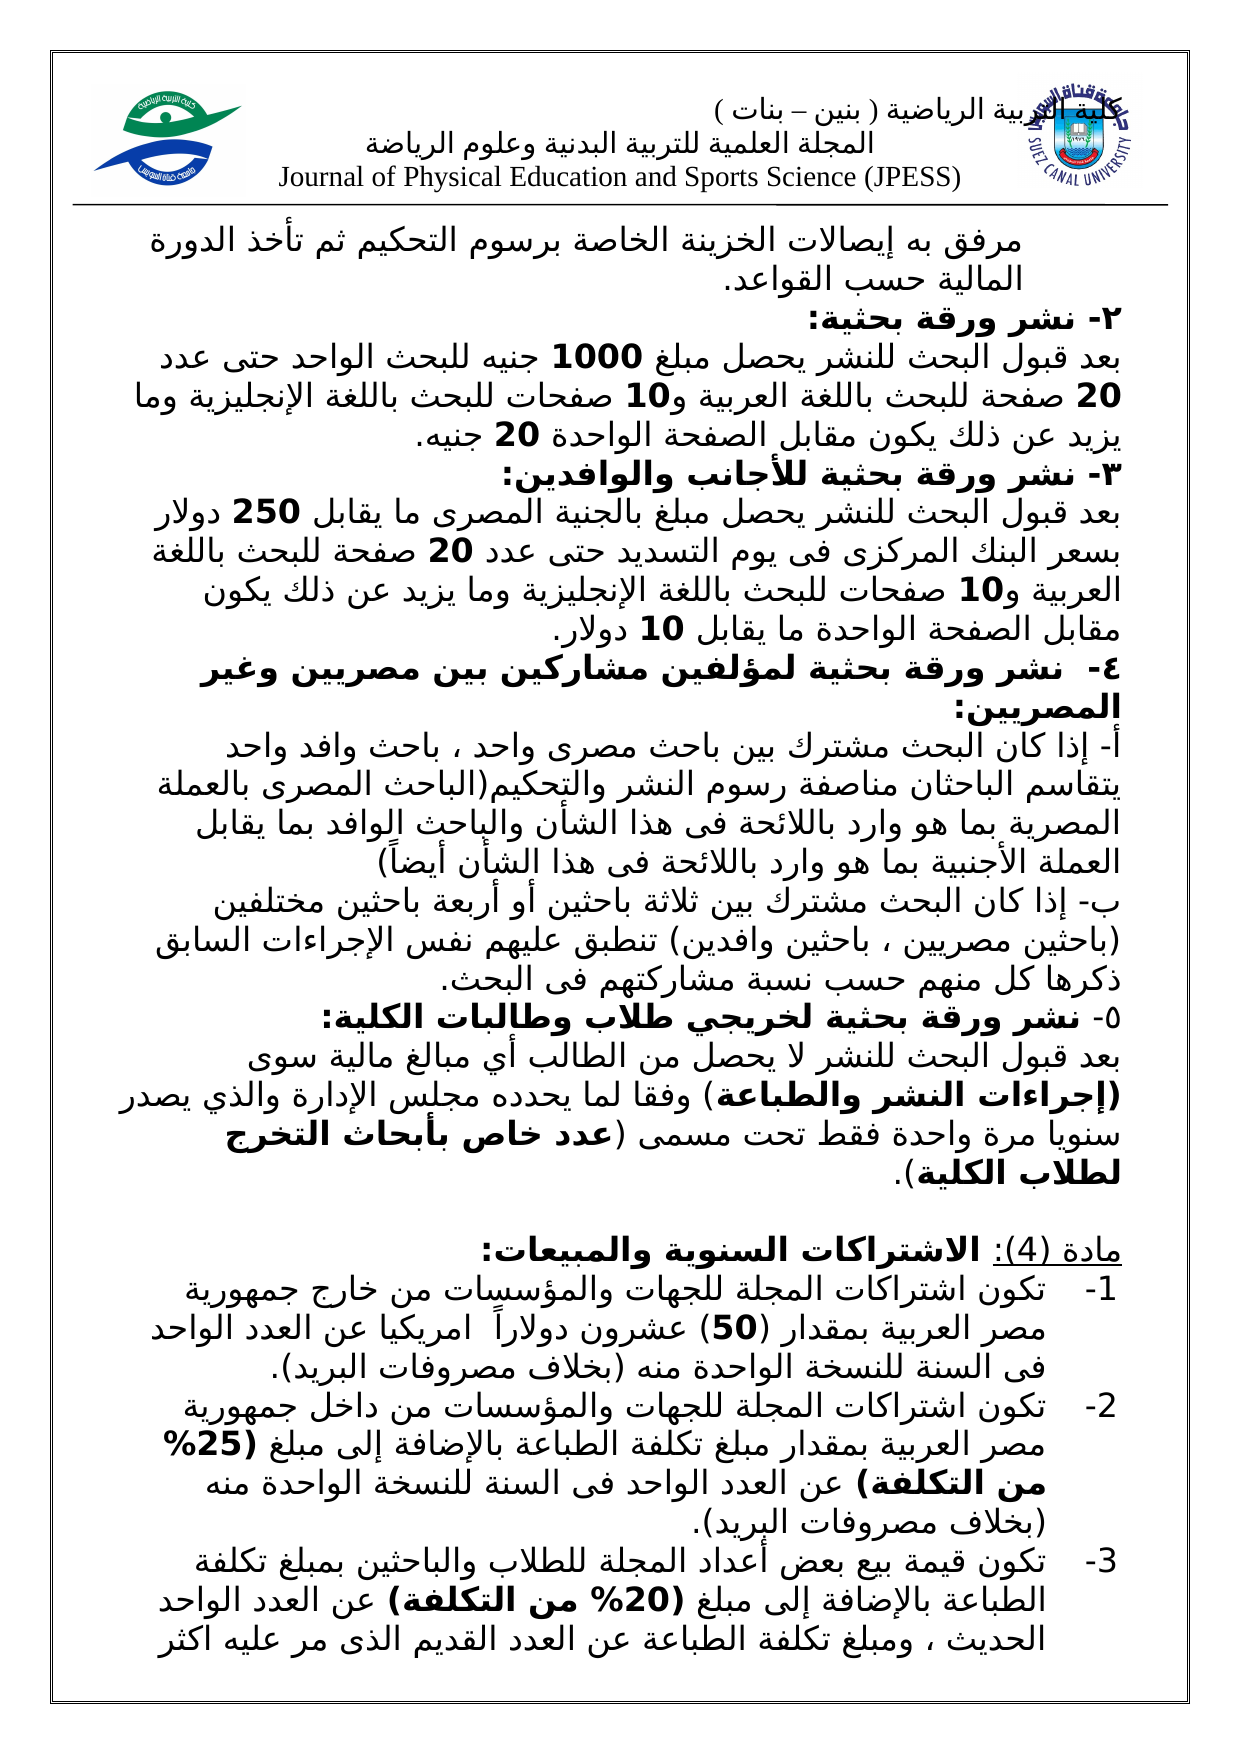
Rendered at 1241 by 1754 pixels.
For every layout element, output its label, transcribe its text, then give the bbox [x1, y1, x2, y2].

text بعد قبول البحث للنشر لا يحصل من الطالب أي مبالغ مالية سوى (إجراءات النشر والطباعة) وفقا لما يحدده مجلس الإدارة والذي يصدر سنويا مرة واحدة فقط تحت مسمى (عدد خاص بأبحاث التخرج لطلاب الكلية). [118, 1037, 1122, 1192]
picture [91, 84, 247, 197]
text ٤- نشر ورقة بحثية لمؤلفين مشاركين بين مصريين وغير المصريين: [118, 648, 1122, 726]
text بعد قبول البحث للنشر يحصل مبلغ 1000 جنيه للبحث الواحد حتى عدد 20 صفحة للبحث باللغة العربية و10 صفحات للبحث باللغة الإنجليزية وما يزيد عن ذلك يكون مقابل الصفحة الواحدة 20 جنيه. [118, 337, 1122, 454]
text ٣- نشر ورقة بحثية للأجانب والوافدين: [118, 454, 1122, 493]
text ب- إذا كان البحث مشترك بين ثلاثة باحثين أو أربعة باحثين مختلفين (باحثين مصريين ، باحثين وافدين) تنطبق عليهم نفس الإجراءات السابق ذكرها كل منهم حسب نسبة مشاركتهم فى البحث. [118, 881, 1122, 998]
picture [1016, 72, 1144, 188]
list تكون اشتراكات المجلة للجهات والمؤسسات من خارج جمهورية مصر العربية بمقدار (50) عشرون دولاراً امريكيا عن العدد الواحد فى السنة للنسخة الواحدة منه (بخلاف مصروفات البريد). [118, 1269, 1084, 1386]
text ٥- نشر ورقة بحثية لخريجي طلاب وطالبات الكلية: [118, 998, 1122, 1037]
text مادة (4): الاشتراكات السنوية والمبيعات: [118, 1231, 1122, 1269]
text أ- إذا كان البحث مشترك بين باحث مصرى واحد ، باحث وافد واحد يتقاسم الباحثان مناصفة رسوم النشر والتحكيم(الباحث المصرى بالعملة المصرية بما هو وارد باللائحة فى هذا الشأن والباحث الوافد بما يقابل العملة الأجنبية بما هو وارد باللائحة فى هذا الشأن أيضاً) [118, 726, 1122, 881]
list تكون اشتراكات المجلة للجهات والمؤسسات من داخل جمهورية مصر العربية بمقدار مبلغ تكلفة الطباعة بالإضافة إلى مبلغ (25% من التكلفة) عن العدد الواحد فى السنة للنسخة الواحدة منه (بخلاف مصروفات البريد). [118, 1386, 1084, 1541]
text بعد قبول البحث للنشر يحصل مبلغ بالجنية المصرى ما يقابل 250 دولار بسعر البنك المركزى فى يوم التسديد حتى عدد 20 صفحة للبحث باللغة العربية و10 صفحات للبحث باللغة الإنجليزية وما يزيد عن ذلك يكون مقابل الصفحة الواحدة ما يقابل 10 دولار. [118, 493, 1122, 648]
text ٢- نشر ورقة بحثية: [118, 299, 1122, 337]
